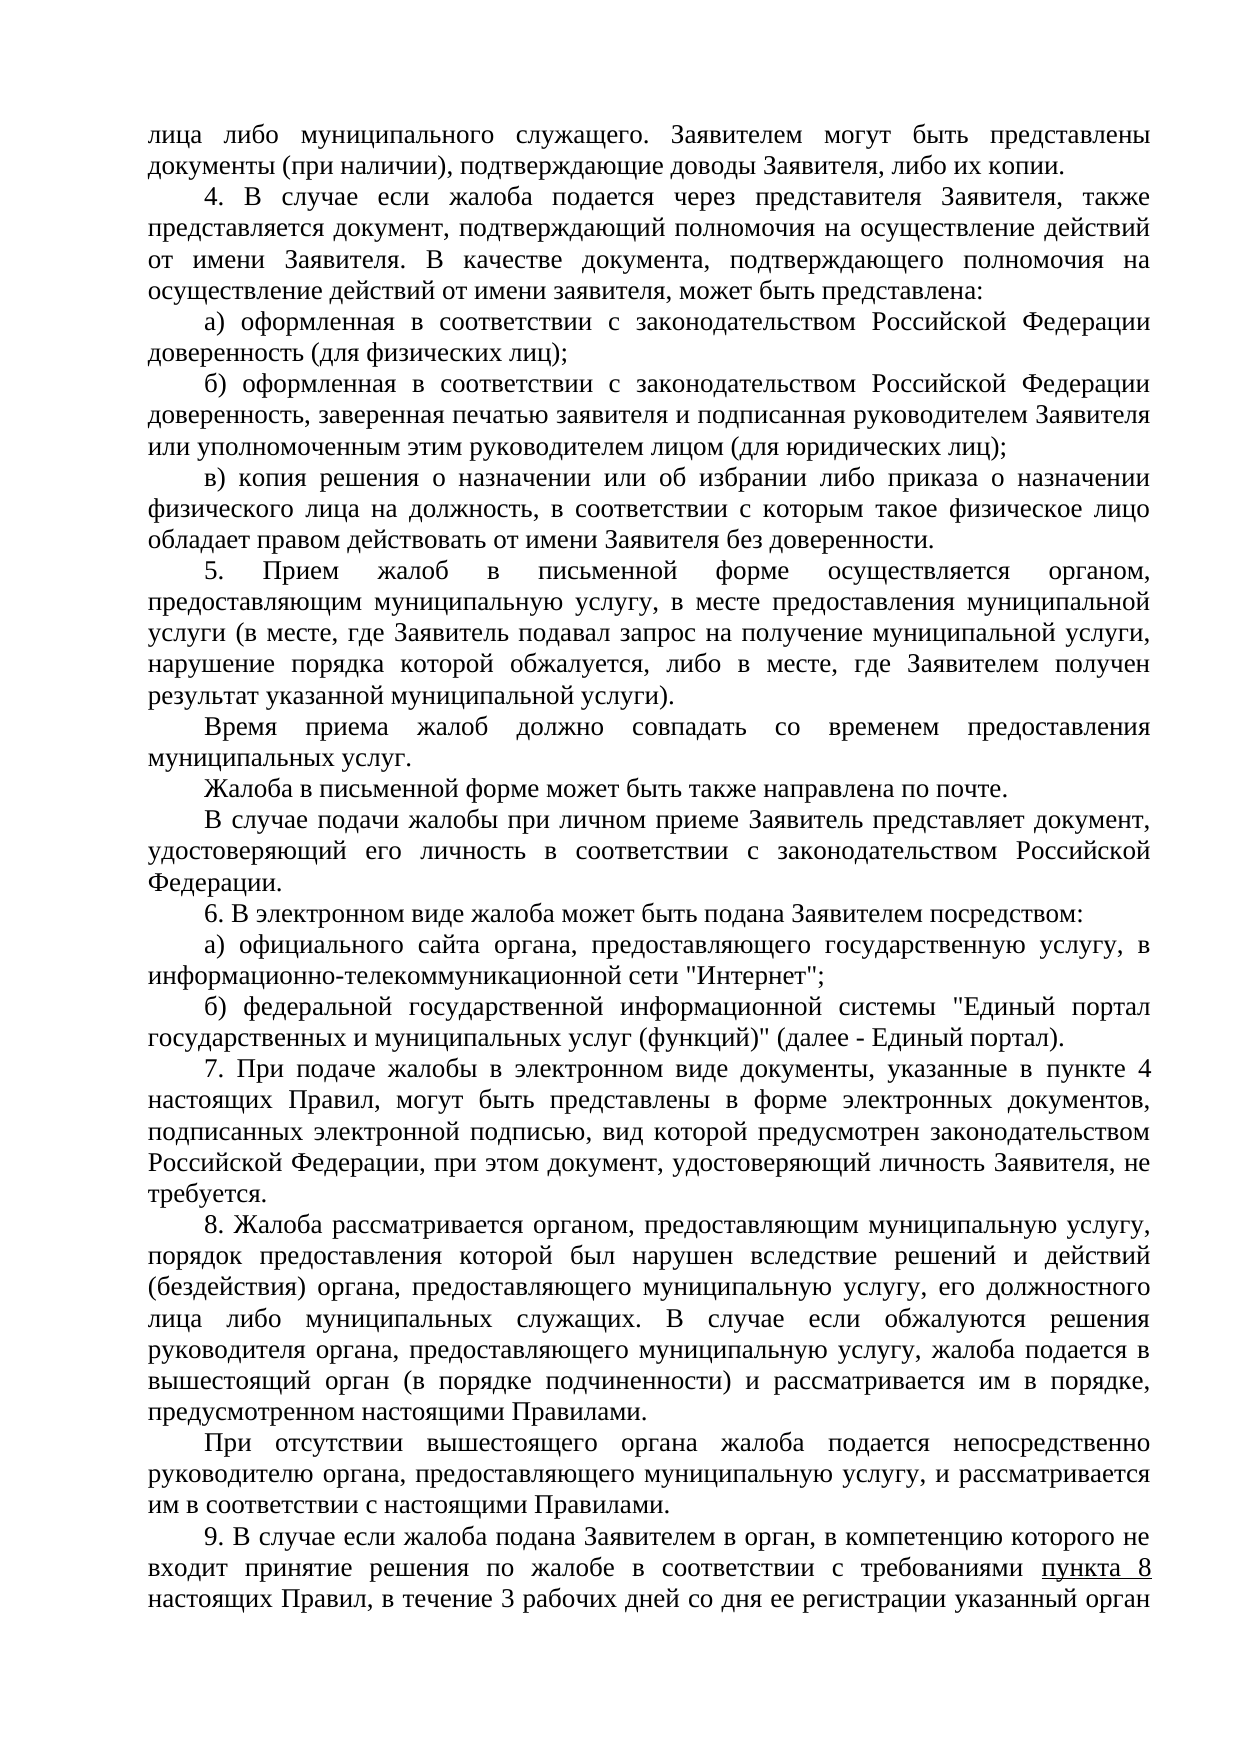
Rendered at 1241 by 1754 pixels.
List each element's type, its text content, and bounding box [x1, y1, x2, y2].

text в) копия решения о назначении или об избрании либо приказа о назначении физического лица на должность, в соответствии с которым такое физическое лицо обладает правом действовать от имени Заявителя без доверенности. [148, 461, 1152, 554]
text а) официального сайта органа, предоставляющего государственную услугу, в информационно-телекоммуникационной сети "Интернет"; [148, 928, 1152, 990]
text При отсутствии вышестоящего органа жалоба подается непосредственно руководителю органа, предоставляющего муниципальную услугу, и рассматривается им в соответствии с настоящими Правилами. [148, 1426, 1152, 1520]
text а) оформленная в соответствии с законодательством Российской Федерации доверенность (для физических лиц); [148, 305, 1152, 367]
text б) оформленная в соответствии с законодательством Российской Федерации доверенность, заверенная печатью заявителя и подписанная руководителем Заявителя или уполномоченным этим руководителем лицом (для юридических лиц); [148, 367, 1152, 461]
text В случае подачи жалобы при личном приеме Заявитель представляет документ, удостоверяющий его личность в соответствии с законодательством Российской Федерации. [148, 803, 1152, 897]
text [148, 118, 1152, 180]
text 8. Жалоба рассматривается органом, предоставляющим муниципальную услугу, порядок предоставления которой был нарушен вследствие решений и действий (бездействия) органа, предоставляющего муниципальную услугу, его должностного лица либо муниципальных служащих. В случае если обжалуются решения руководителя органа, предоставляющего муниципальную услугу, жалоба подается в вышестоящий орган (в порядке подчиненности) и рассматривается им в порядке, предусмотренном настоящими Правилами. [148, 1208, 1152, 1426]
text Жалоба в письменной форме может быть также направлена по почте. [148, 772, 1152, 803]
text 6. В электронном виде жалоба может быть подана Заявителем посредством: [148, 897, 1152, 928]
text 5. Прием жалоб в письменной форме осуществляется органом, предоставляющим муниципальную услугу, в месте предоставления муниципальной услуги (в месте, где Заявитель подавал запрос на получение муниципальной услуги, нарушение порядка которой обжалуется, либо в месте, где Заявителем получен результат указанной муниципальной услуги). [148, 554, 1152, 710]
text 4. В случае если жалоба подается через представителя Заявителя, также представляется документ, подтверждающий полномочия на осуществление действий от имени Заявителя. В качестве документа, подтверждающего полномочия на осуществление действий от имени заявителя, может быть представлена: [148, 180, 1152, 305]
text 7. При подаче жалобы в электронном виде документы, указанные в пункте 4 настоящих Правил, могут быть представлены в форме электронных документов, подписанных электронной подписью, вид которой предусмотрен законодательством Российской Федерации, при этом документ, удостоверяющий личность Заявителя, не требуется. [148, 1052, 1152, 1208]
text Время приема жалоб должно совпадать со временем предоставления муниципальных услуг. [148, 710, 1152, 772]
text б) федеральной государственной информационной системы "Единый портал государственных и муниципальных услуг (функций)" (далее - Единый портал). [148, 990, 1152, 1052]
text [148, 1520, 1152, 1613]
